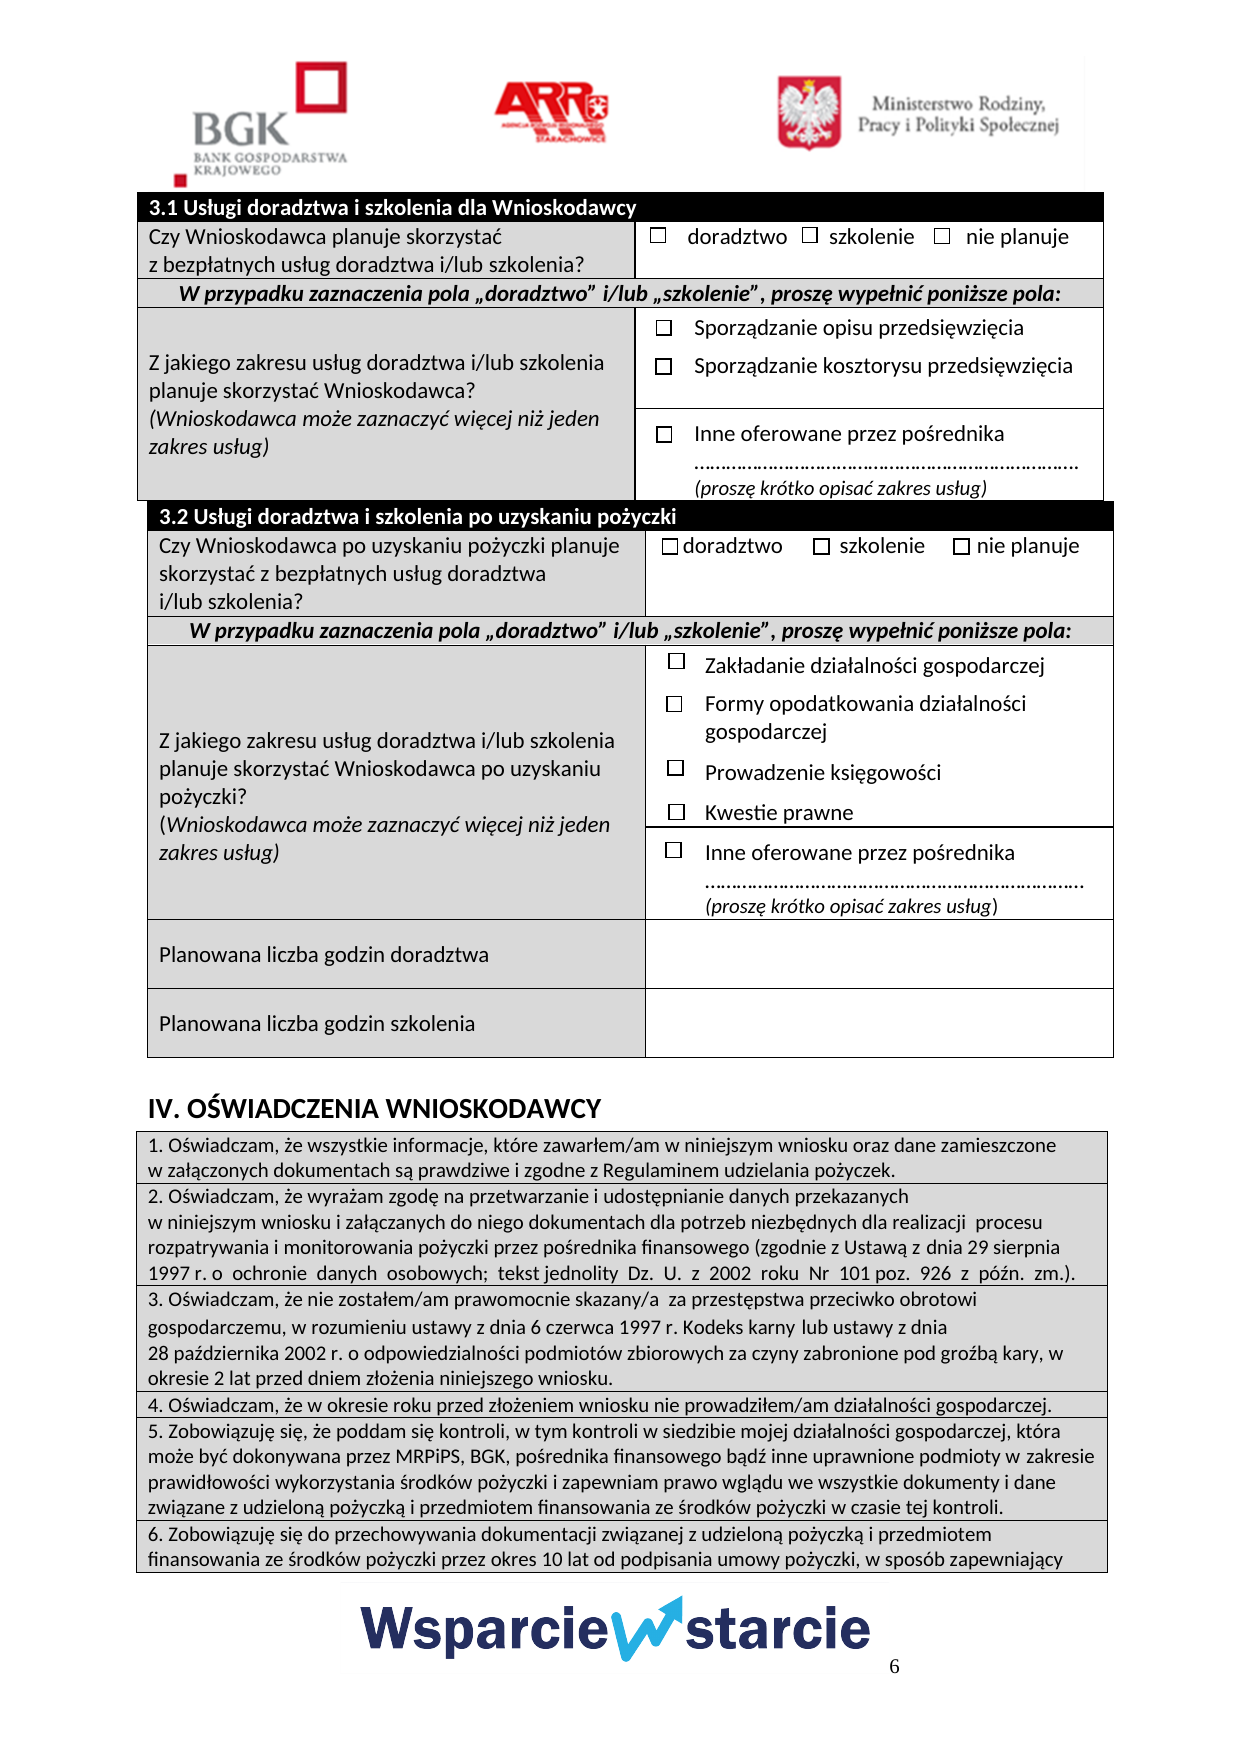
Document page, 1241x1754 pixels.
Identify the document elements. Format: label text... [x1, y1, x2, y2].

picture [147, 56, 1087, 192]
table_cell [646, 920, 1113, 988]
table_cell doradztwo szkolenie nie planuje [636, 222, 1103, 278]
picture [340, 1582, 890, 1674]
table_cell Inne oferowane przez pośrednika ……………………………………………………………… (proszę krótko opisać zakres usług) [646, 828, 1113, 919]
table_header 3.2 Usługi doradztwa i szkolenia po uzyskaniu pożyczki [148, 503, 1113, 530]
table_cell Zakładanie działalności gospodarczej Formy opodatkowania działalności gospodarczej Prowadzenie księgowości Kwestie prawne [646, 646, 1113, 826]
table_cell 2. Oświadczam, że wyrażam zgodę na przetwarzanie i udostępnianie danych przekazanych w niniejszym wniosku i załączanych do niego dokumentach dla potrzeb niezbędnych dla realizacji procesu rozpatrywania i monitorowania pożyczki przez pośrednika finansowego (zgodnie z Ustawą z dnia 29 sierpnia 1997 r. o ochronie danych osobowych; tekst jednolity Dz. U. z 2002 roku Nr 101 poz. 926 z późn. zm.). [137, 1184, 1107, 1285]
table_cell Inne oferowane przez pośrednika ………………………………………………………………. (proszę krótko opisać zakres usług) [636, 409, 1103, 500]
table_cell Planowana liczba godzin szkolenia [148, 989, 645, 1057]
table_cell W przypadku zaznaczenia pola „doradztwo” i/lub „szkolenie”, proszę wypełnić poniższe pola: [138, 279, 1103, 307]
table_cell doradztwo szkolenie nie planuje [646, 531, 1113, 616]
table_cell Z jakiego zakresu usług doradztwa i/lub szkolenia planuje skorzystać Wnioskodawca? (Wnioskodawca może zaznaczyć więcej niż jeden zakres usług) [138, 308, 634, 500]
table_cell Czy Wnioskodawca po uzyskaniu pożyczki planuje skorzystać z bezpłatnych usług doradztwa i/lub szkolenia? [148, 531, 645, 616]
table_header 3.1 Usługi doradztwa i szkolenia dla Wnioskodawcy [138, 193, 1103, 221]
table_cell Z jakiego zakresu usług doradztwa i/lub szkolenia planuje skorzystać Wnioskodawca po uzyskaniu pożyczki? (Wnioskodawca może zaznaczyć więcej niż jeden zakres usług) [148, 646, 645, 919]
table_cell 5. Zobowiązuję się, że poddam się kontroli, w tym kontroli w siedzibie mojej działalności gospodarczej, która może być dokonywana przez MRPiPS, BGK, pośrednika finansowego bądź inne uprawnione podmioty w zakresie prawidłowości wykorzystania środków pożyczki i zapewniam prawo wglądu we wszystkie dokumenty i dane związane z udzieloną pożyczką i przedmiotem finansowania ze środków pożyczki w czasie tej kontroli. [137, 1418, 1107, 1520]
table_cell Planowana liczba godzin doradztwa [148, 920, 645, 988]
text IV. OŚWIADCZENIA WNIOSKODAWCY [148, 1090, 1092, 1126]
table_cell [646, 989, 1113, 1057]
table_cell Czy Wnioskodawca planuje skorzystać z bezpłatnych usług doradztwa i/lub szkolenia? [138, 222, 634, 278]
table_cell W przypadku zaznaczenia pola „doradztwo” i/lub „szkolenie”, proszę wypełnić poniższe pola: [148, 617, 1113, 644]
table_header 1. Oświadczam, że wszystkie informacje, które zawarłem/am w niniejszym wniosku oraz dane zamieszczone w załączonych dokumentach są prawdziwe i zgodne z Regulaminem udzielania pożyczek. [137, 1132, 1107, 1183]
table_cell Sporządzanie opisu przedsięwzięcia Sporządzanie kosztorysu przedsięwzięcia [636, 308, 1103, 408]
table_cell 3. Oświadczam, że nie zostałem/am prawomocnie skazany/a za przestępstwa przeciwko obrotowi gospodarczemu, w rozumieniu ustawy z dnia 6 czerwca 1997 r. Kodeks karny lub ustawy z dnia 28 października 2002 r. o odpowiedzialności podmiotów zbiorowych za czyny zabronione pod groźbą kary, w okresie 2 lat przed dniem złożenia niniejszego wniosku. [137, 1286, 1107, 1391]
table_cell 4. Oświadczam, że w okresie roku przed złożeniem wniosku nie prowadziłem/am działalności gospodarczej. [137, 1392, 1107, 1417]
